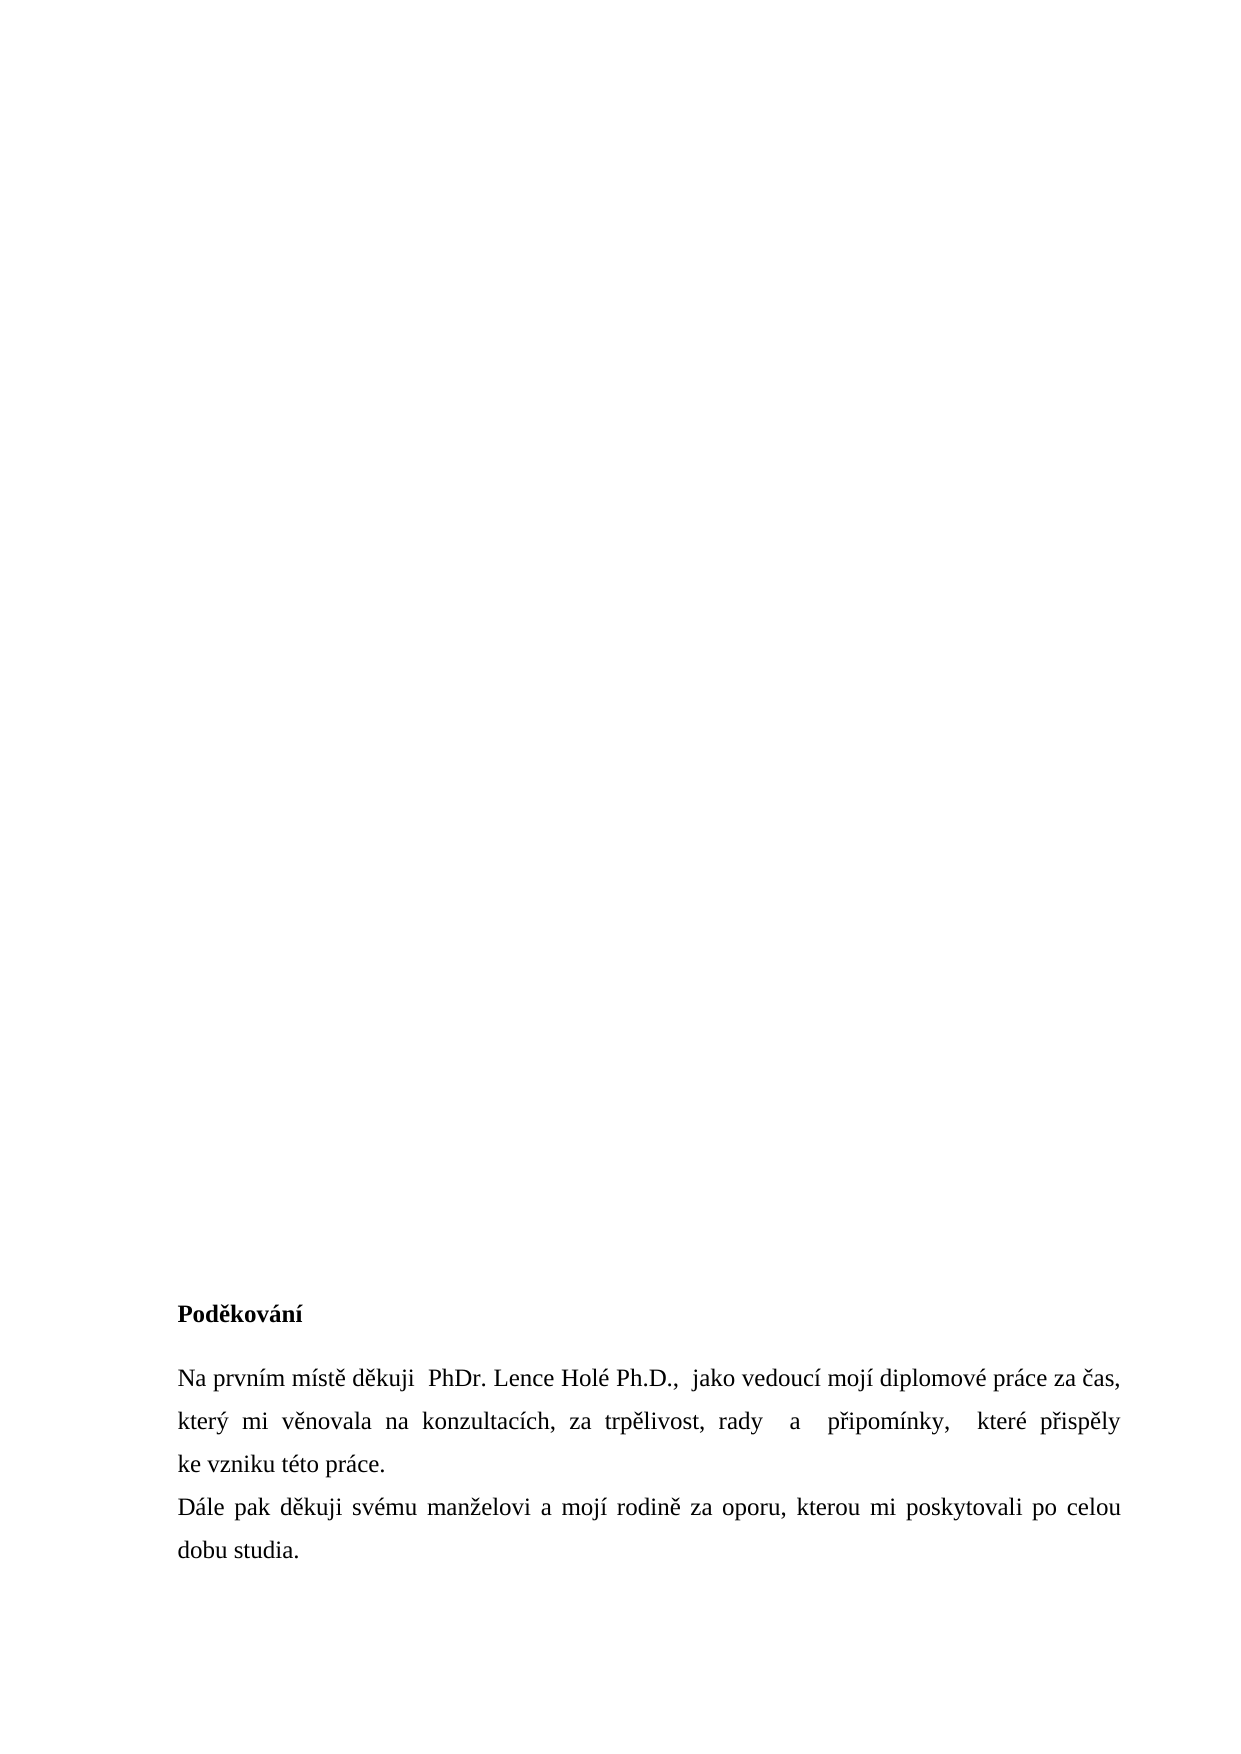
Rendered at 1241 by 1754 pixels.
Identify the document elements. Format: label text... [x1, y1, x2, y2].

text Na prvním místě děkuji PhDr. Lence Holé Ph.D., jako vedoucí mojí diplomové práce za čas, který mi věnovala na konzultacích, za trpělivost, rady a připomínky, které přispěly ke vzniku této práce. [177, 1363, 1122, 1478]
text Poděkování [177, 1299, 1122, 1328]
text Dále pak děkuji svému manželovi a mojí rodině za oporu, kterou mi poskytovali po celou dobu studia. [177, 1492, 1122, 1564]
